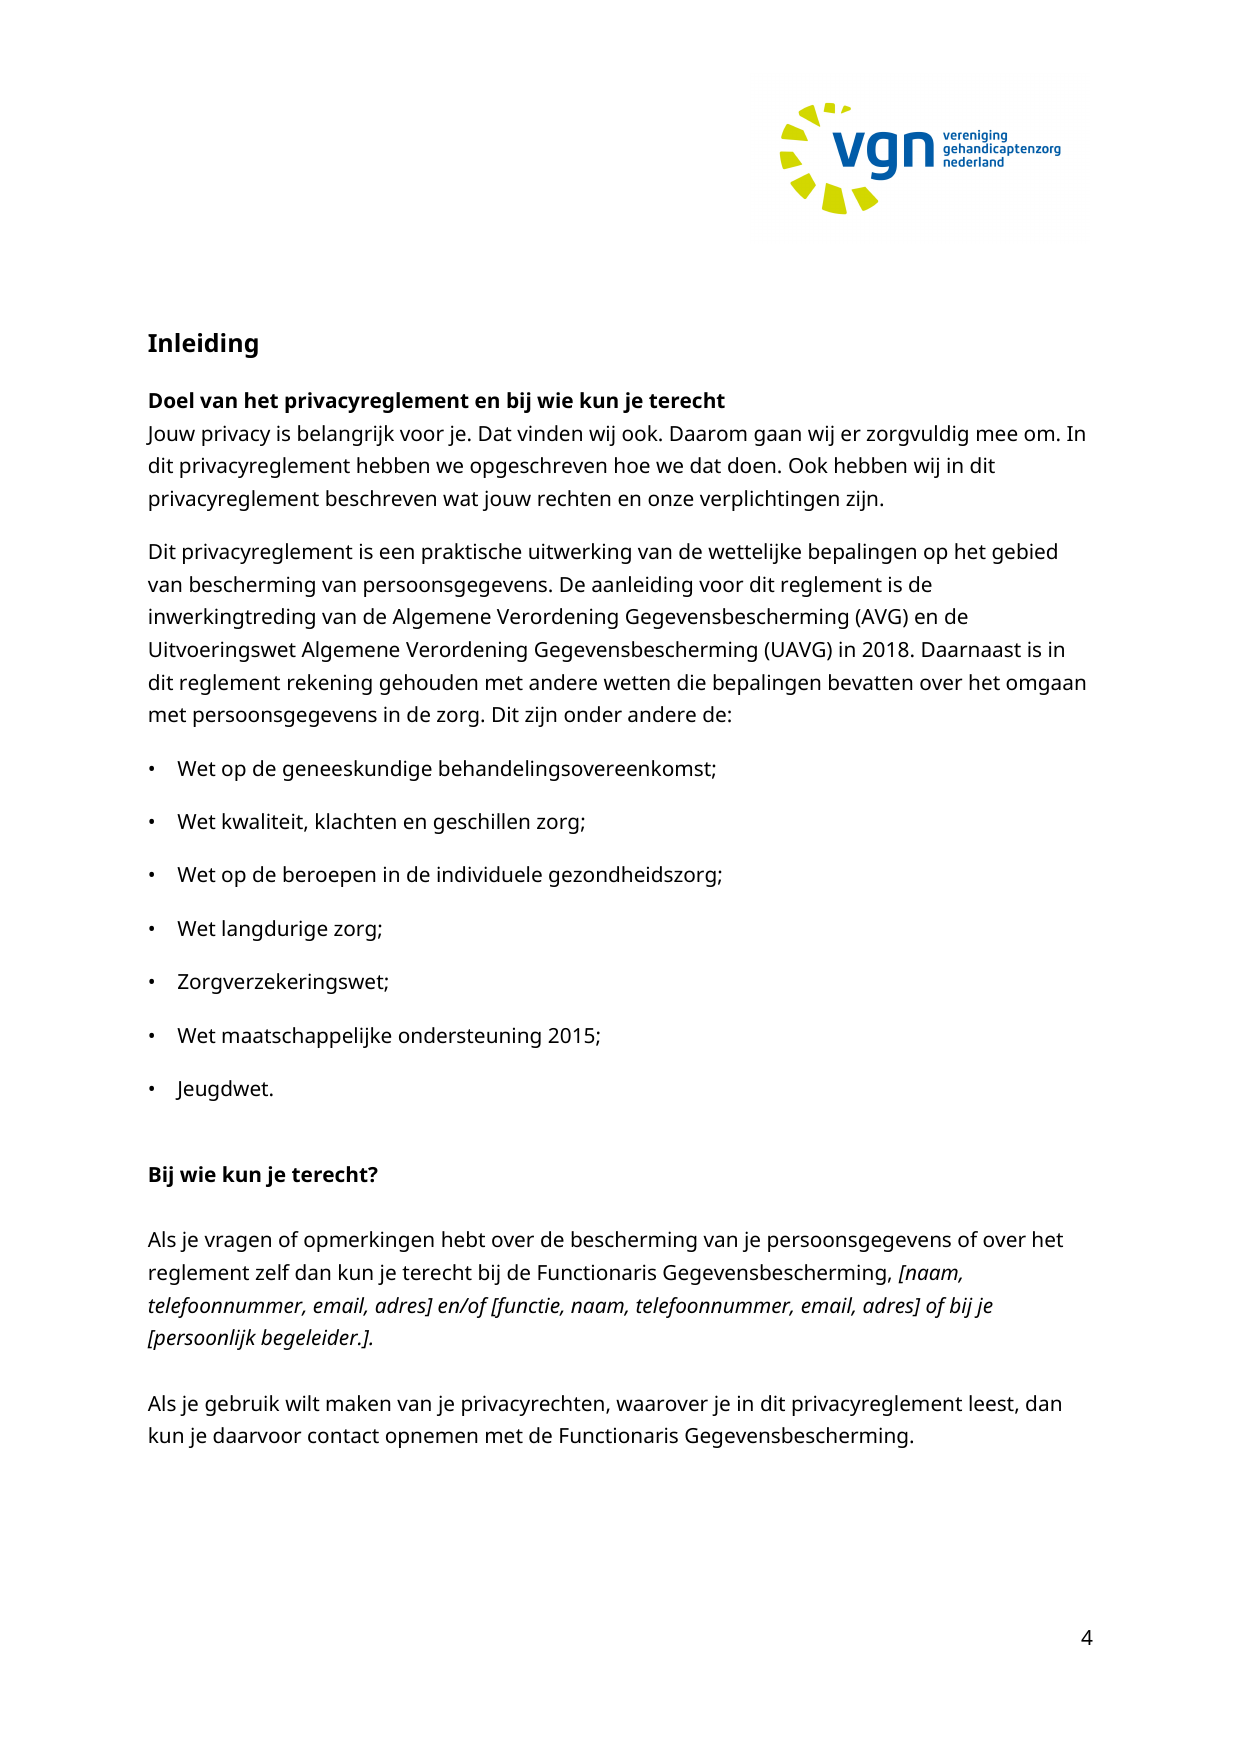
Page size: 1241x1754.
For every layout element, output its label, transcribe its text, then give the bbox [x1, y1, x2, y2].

list Wet maatschappelijke ondersteuning 2015; [148, 1021, 1093, 1049]
subtitle Inleiding [148, 326, 1093, 360]
text Als je vragen of opmerkingen hebt over de bescherming van je persoonsgegevens of over het reglement zelf dan kun je terecht bij de Functionaris Gegevensbescherming, [naam, telefoonnummer, email, adres] en/of [functie, naam, telefoonnummer, email, adres] of bij je [persoonlijk begeleider.]. [148, 1226, 1093, 1352]
list Wet op de beroepen in de individuele gezondheidszorg; [148, 861, 1093, 889]
picture [750, 73, 1090, 244]
text Dit privacyreglement is een praktische uitwerking van de wettelijke bepalingen op het gebied van bescherming van persoonsgegevens. De aanleiding voor dit reglement is de inwerkingtreding van de Algemene Verordening Gegevensbescherming (AVG) en de Uitvoeringswet Algemene Verordening Gegevensbescherming (UAVG) in 2018. Daarnaast is in dit reglement rekening gehouden met andere wetten die bepalingen bevatten over het omgaan met persoonsgegevens in de zorg. Dit zijn onder andere de: [148, 537, 1093, 729]
list Wet kwaliteit, klachten en geschillen zorg; [148, 807, 1093, 836]
list Zorgverzekeringswet; [148, 967, 1093, 996]
list Jeugdwet. [148, 1074, 1093, 1103]
list Wet op de geneeskundige behandelingsovereenkomst; [148, 754, 1093, 782]
text Jouw privacy is belangrijk voor je. Dat vinden wij ook. Daarom gaan wij er zorgvuldig mee om. In dit privacyreglement hebben we opgeschreven hoe we dat doen. Ook hebben wij in dit privacyreglement beschreven wat jouw rechten en onze verplichtingen zijn. [148, 419, 1093, 512]
list Wet langdurige zorg; [148, 914, 1093, 942]
text Bij wie kun je terecht? [148, 1160, 1093, 1189]
text Als je gebruik wilt maken van je privacyrechten, waarover je in dit privacyreglement leest, dan kun je daarvoor contact opnemen met de Functionaris Gegevensbescherming. [148, 1389, 1093, 1450]
subtitle Doel van het privacyreglement en bij wie kun je terecht [148, 386, 1093, 414]
